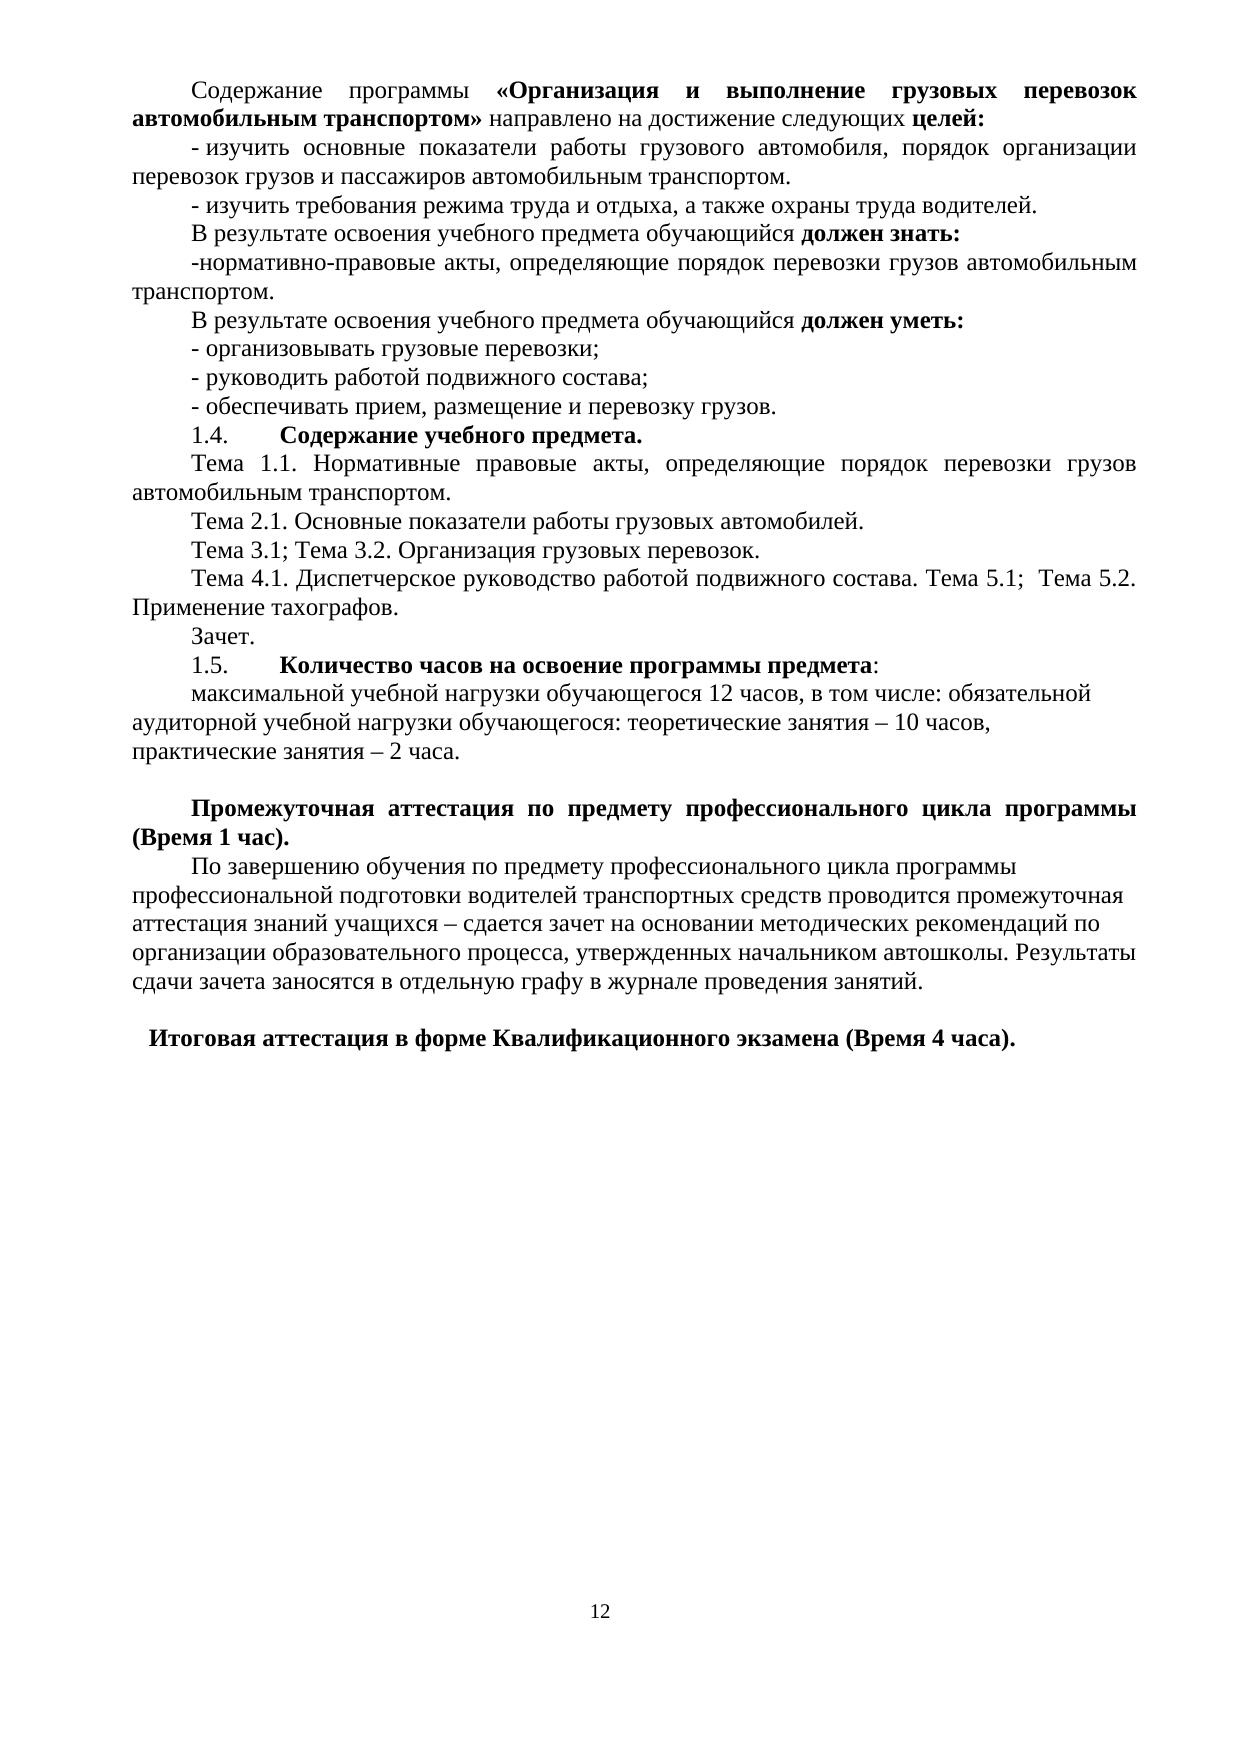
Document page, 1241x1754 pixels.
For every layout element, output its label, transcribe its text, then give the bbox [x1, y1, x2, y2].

list руководить работой подвижного состава; [132, 362, 1138, 391]
text Тема 3.1; Тема 3.2. Организация грузовых перевозок. [132, 535, 1138, 563]
list организовывать грузовые перевозки; [132, 333, 1138, 362]
text Тема 1.1. Нормативные правовые акты, определяющие порядок перевозки грузов автомобильным транспортом. [132, 448, 1138, 506]
text максимальной учебной нагрузки обучающегося 12 часов, в том числе: обязательной аудиторной учебной нагрузки обучающегося: теоретические занятия – 10 часов, практические занятия – 2 часа. [132, 678, 1138, 765]
text Содержание программы «Организация и выполнение грузовых перевозок автомобильным транспортом» направлено на достижение следующих целей: [132, 75, 1138, 132]
text Итоговая аттестация в форме Квалификационного экзамена (Время 4 часа). [148, 1023, 1051, 1052]
text -нормативно-правовые акты, определяющие порядок перевозки грузов автомобильным транспортом. [132, 247, 1138, 305]
text В результате освоения учебного предмета обучающийся должен знать: [191, 218, 1138, 247]
text Тема 4.1. Диспетчерское руководство работой подвижного состава. Тема 5.1; Тема 5.2. Применение тахографов. [132, 563, 1138, 621]
text Тема 2.1. Основные показатели работы грузовых автомобилей. [132, 506, 1138, 535]
list изучить основные показатели работы грузового автомобиля, порядок организации перевозок грузов и пассажиров автомобильным транспортом. [132, 132, 1138, 190]
text Зачет. [132, 621, 1138, 650]
list изучить требования режима труда и отдыха, а также охраны труда водителей. [132, 190, 1138, 218]
text Промежуточная аттестация по предмету профессионального цикла программы (Время 1 час). [132, 793, 1138, 851]
list Содержание учебного предмета. [132, 420, 1138, 448]
list Количество часов на освоение программы предмета: [132, 650, 1138, 678]
text По завершению обучения по предмету профессионального цикла программы профессиональной подготовки водителей транспортных средств проводится промежуточная аттестация знаний учащихся – сдается зачет на основании методических рекомендаций по организации образовательного процесса, утвержденных начальником автошколы. Результаты сдачи зачета заносятся в отдельную графу в журнале проведения занятий. [132, 851, 1138, 995]
text В результате освоения учебного предмета обучающийся должен уметь: [132, 305, 1138, 333]
list обеспечивать прием, размещение и перевозку грузов. [132, 391, 1138, 420]
